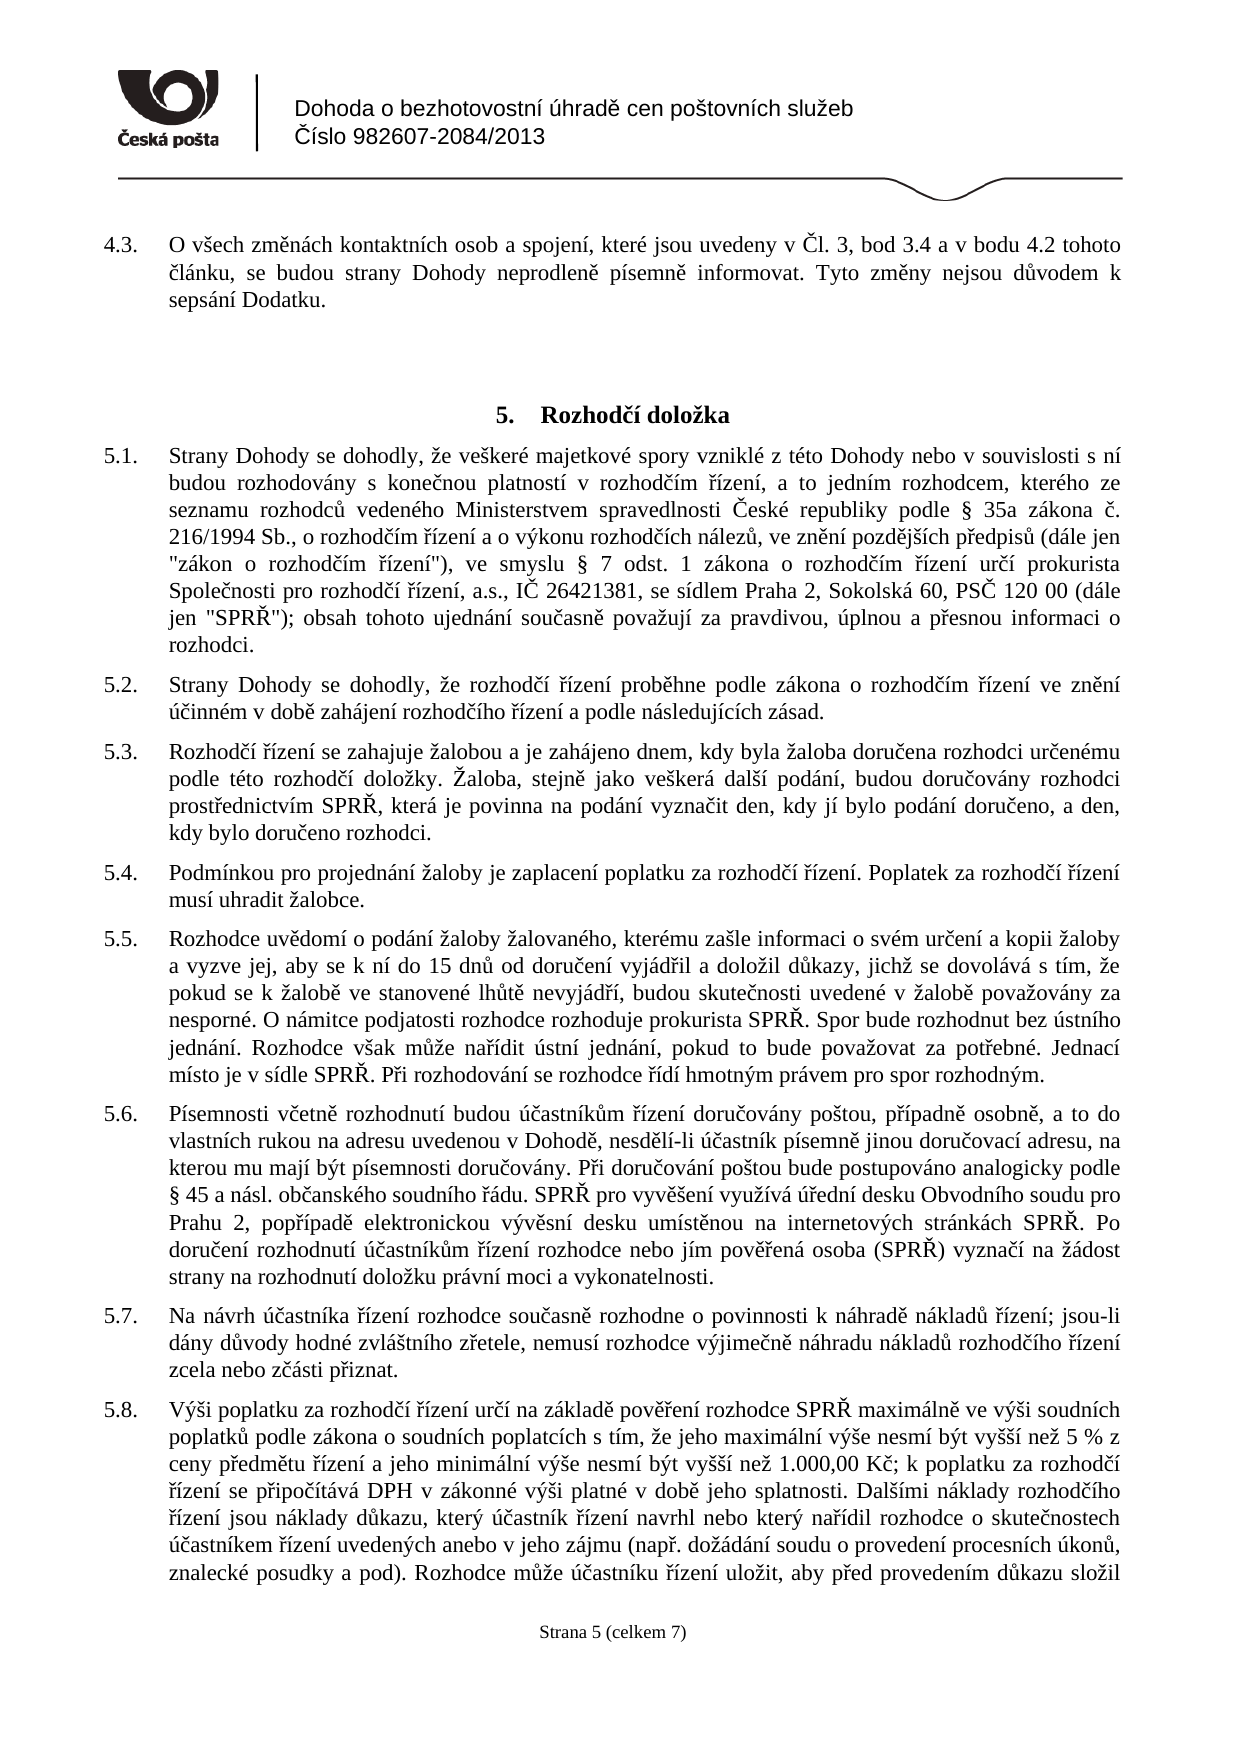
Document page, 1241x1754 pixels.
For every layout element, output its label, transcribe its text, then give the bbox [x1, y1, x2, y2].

list Strany Dohody se dohodly, že veškeré majetkové spory vzniklé z této Dohody nebo v souvislosti s ní budou rozhodovány s konečnou platností v rozhodčím řízení, a to jedním rozhodcem, kterého ze seznamu rozhodců vedeného Ministerstvem spravedlnosti České republiky podle § 35a zákona č. 216/1994 Sb., o rozhodčím řízení a o výkonu rozhodčích nálezů, ve znění pozdějších předpisů (dále jen "zákon o rozhodčím řízení"), ve smyslu § 7 odst. 1 zákona o rozhodčím řízení určí prokurista Společnosti pro rozhodčí řízení, a.s., IČ 26421381, se sídlem Praha 2, Sokolská 60, PSČ 120 00 (dále jen "SPRŘ"); obsah tohoto ujednání současně považují za pravdivou, úplnou a přesnou informaci o rozhodci. [103, 442, 1122, 658]
list Písemnosti včetně rozhodnutí budou účastníkům řízení doručovány poštou, případně osobně, a to do vlastních rukou na adresu uvedenou v Dohodě, nesdělí-li účastník písemně jinou doručovací adresu, na kterou mu mají být písemnosti doručovány. Při doručování poštou bude postupováno analogicky podle § 45 a násl. občanského soudního řádu. SPRŘ pro vyvěšení využívá úřední desku Obvodního soudu pro Prahu 2, popřípadě elektronickou vývěsní desku umístěnou na internetových stránkách SPRŘ. Po doručení rozhodnutí účastníkům řízení rozhodce nebo jím pověřená osoba (SPRŘ) vyznačí na žádost strany na rozhodnutí doložku právní moci a vykonatelnosti. [103, 1100, 1122, 1289]
list Rozhodce uvědomí o podání žaloby žalovaného, kterému zašle informaci o svém určení a kopii žaloby a vyzve jej, aby se k ní do 15 dnů od doručení vyjádřil a doložil důkazy, jichž se dovolává s tím, že pokud se k žalobě ve stanovené lhůtě nevyjádří, budou skutečnosti uvedené v žalobě považovány za nesporné. O námitce podjatosti rozhodce rozhoduje prokurista SPRŘ. Spor bude rozhodnut bez ústního jednání. Rozhodce však může nařídit ústní jednání, pokud to bude považovat za potřebné. Jednací místo je v sídle SPRŘ. Při rozhodování se rozhodce řídí hmotným právem pro spor rozhodným. [103, 925, 1122, 1087]
picture [118, 177, 1123, 201]
list Rozhodčí řízení se zahajuje žalobou a je zahájeno dnem, kdy byla žaloba doručena rozhodci určenému podle této rozhodčí doložky. Žaloba, stejně jako veškerá další podání, budou doručovány rozhodci prostřednictvím SPRŘ, která je povinna na podání vyznačit den, kdy jí bylo podání doručeno, a den, kdy bylo doručeno rozhodci. [103, 737, 1122, 846]
list Podmínkou pro projednání žaloby je zaplacení poplatku za rozhodčí řízení. Poplatek za rozhodčí řízení musí uhradit žalobce. [103, 858, 1122, 912]
list O všech změnách kontaktních osob a spojení, které jsou uvedeny v Čl. 3, bod 3.4 a v bodu 4.2 tohoto článku, se budou strany Dohody neprodleně písemně informovat. Tyto změny nejsou důvodem k sepsání Dodatku. [103, 231, 1122, 312]
picture [118, 70, 219, 148]
list Strany Dohody se dohodly, že rozhodčí řízení proběhne podle zákona o rozhodčím řízení ve znění účinném v době zahájení rozhodčího řízení a podle následujících zásad. [103, 671, 1122, 725]
text Rozhodčí doložka [103, 402, 1122, 429]
list Na návrh účastníka řízení rozhodce současně rozhodne o povinnosti k náhradě nákladů řízení; jsou-li dány důvody hodné zvláštního zřetele, nemusí rozhodce výjimečně náhradu nákladů rozhodčího řízení zcela nebo zčásti přiznat. [103, 1302, 1122, 1383]
